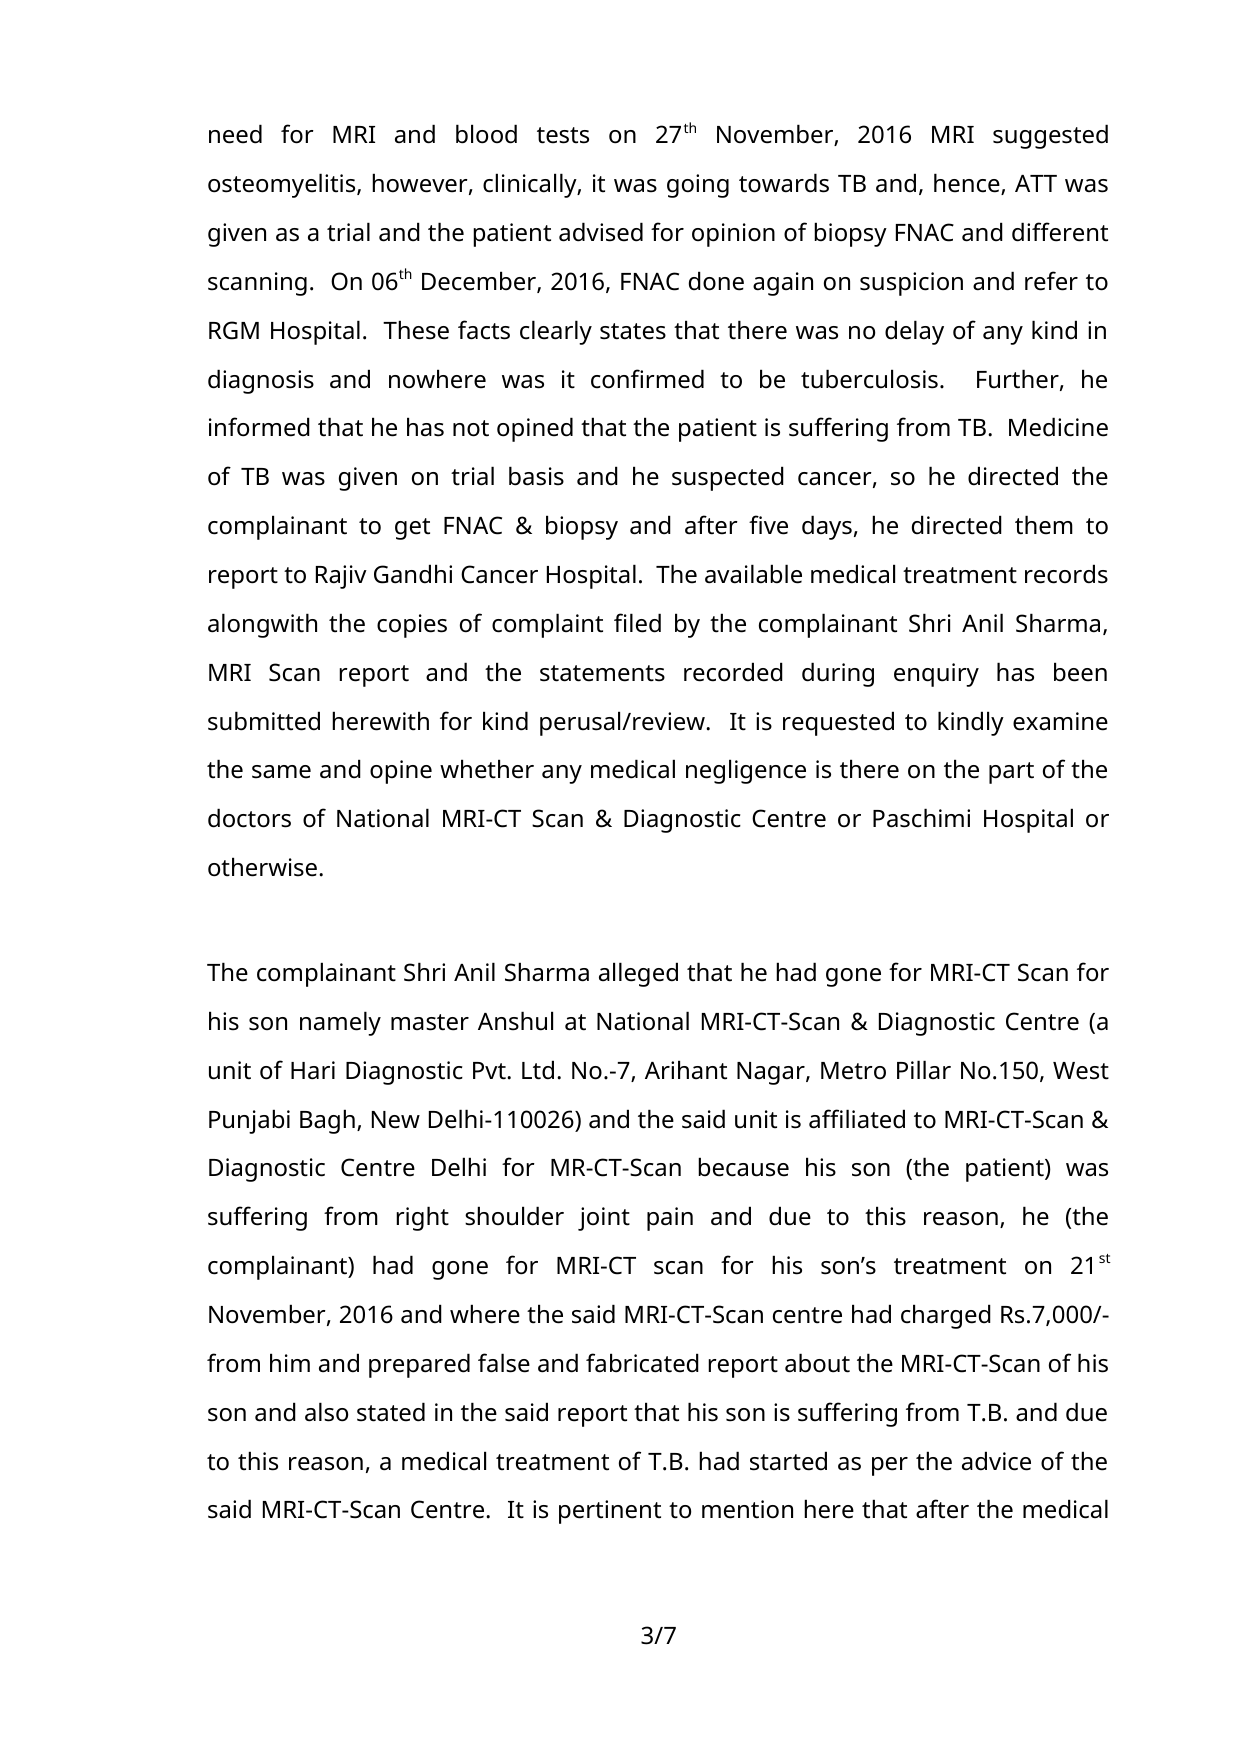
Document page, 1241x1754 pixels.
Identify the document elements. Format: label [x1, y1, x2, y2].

text [207, 118, 1110, 883]
text [207, 956, 1110, 1526]
